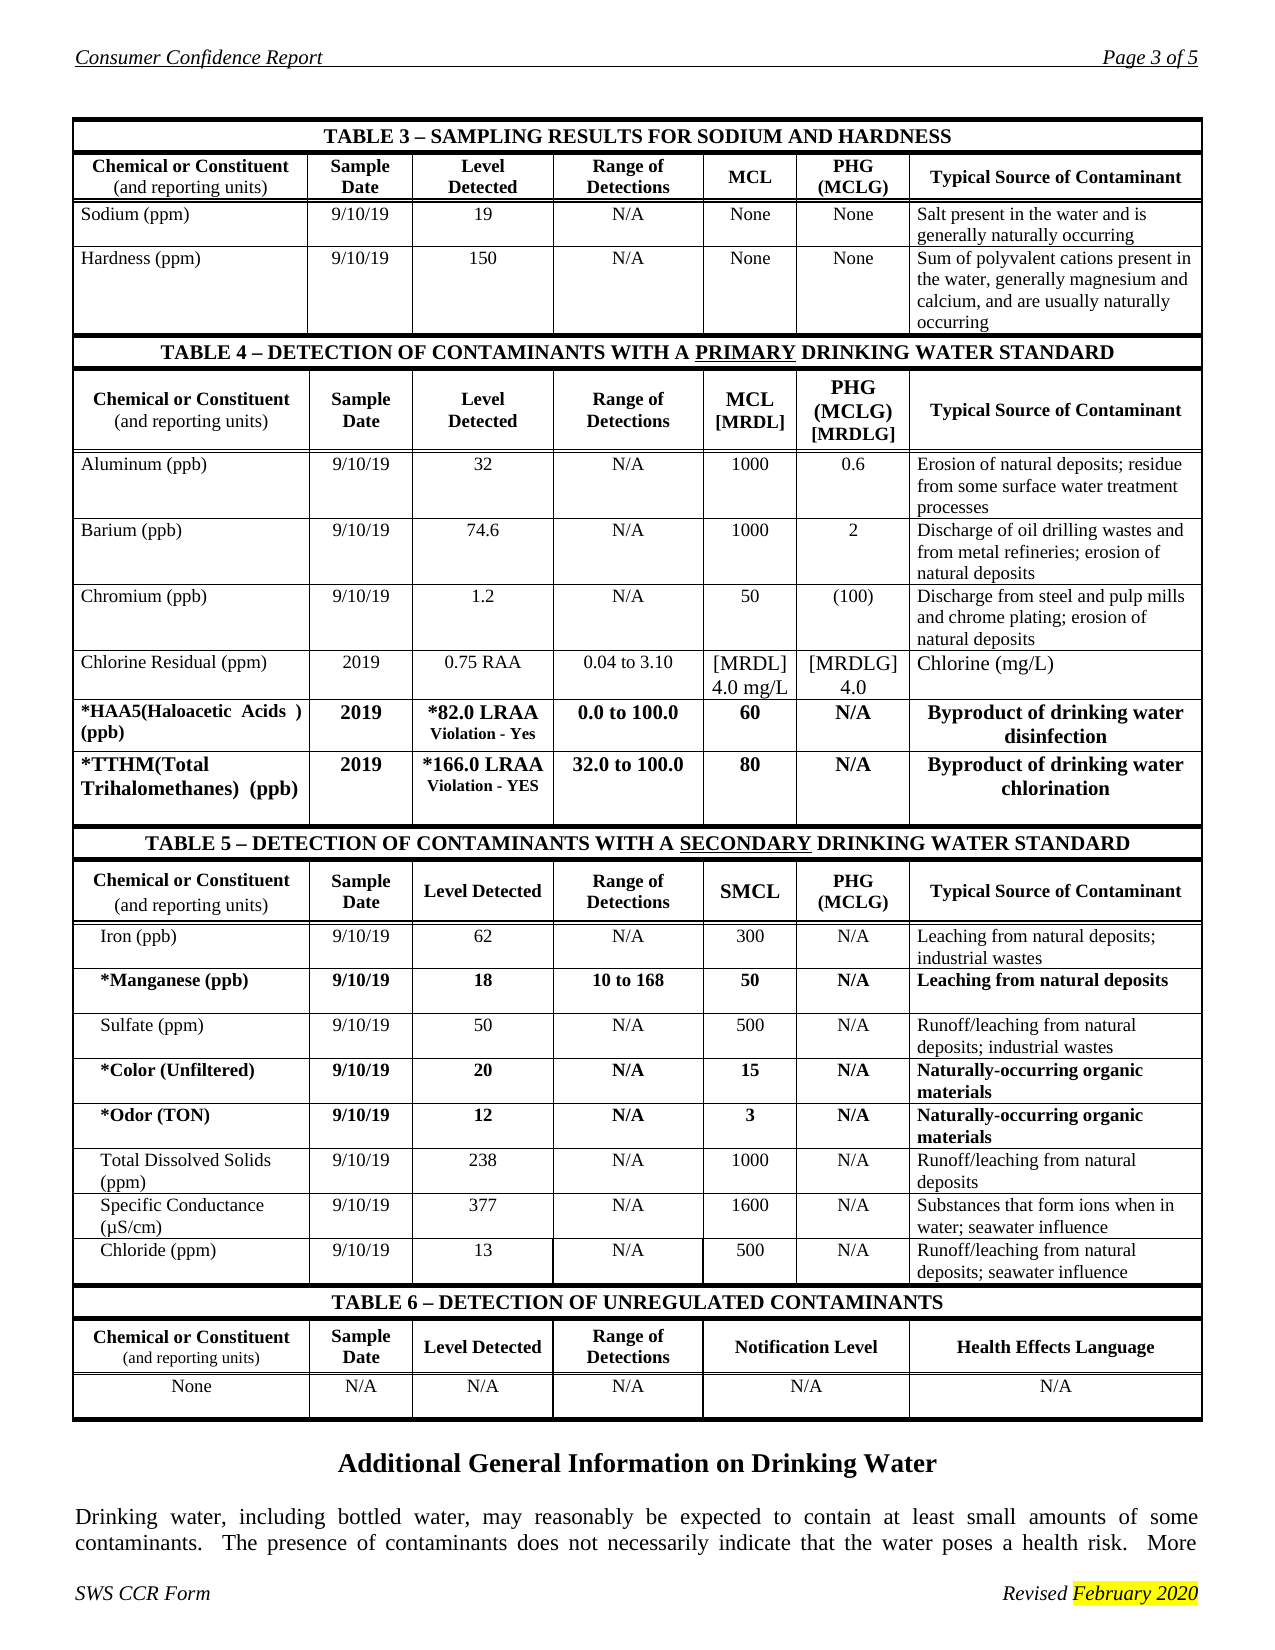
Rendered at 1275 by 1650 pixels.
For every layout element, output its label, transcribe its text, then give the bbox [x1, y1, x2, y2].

table_cell Byproduct of drinking water chlorination [910, 752, 1201, 824]
table_cell Aluminum (ppb) [74, 453, 309, 518]
table_cell Sodium (ppm) [74, 203, 307, 246]
table_cell Barium (ppb) [74, 519, 309, 584]
table_cell [554, 371, 703, 449]
table_cell 80 [704, 752, 796, 824]
table_cell Sulfate (ppm) [74, 1014, 309, 1058]
table_cell None [74, 1375, 309, 1417]
table_cell 9/10/19 [310, 585, 412, 649]
table_cell 20 [413, 1059, 553, 1103]
table_cell 1000 [704, 1149, 796, 1193]
table_cell Chemical or Constituent (and reporting units) [74, 862, 309, 920]
table_cell N/A [554, 203, 703, 246]
table_cell 9/10/19 [310, 1239, 412, 1283]
table_cell *HAA5(Haloacetic Acids ) (ppb) [74, 700, 309, 751]
table_cell Naturally-occurring organic materials [910, 1104, 1201, 1148]
table_cell PHG (MCLG) [MRDLG] [797, 371, 909, 449]
table_cell 13 [413, 1239, 552, 1283]
table_cell 9/10/19 [310, 1194, 412, 1238]
table_cell Leaching from natural deposits; industrial wastes [910, 925, 1201, 968]
table_cell Iron (ppb) [74, 925, 309, 968]
table_cell Naturally-occurring organic materials [910, 1059, 1201, 1103]
table_cell N/A [554, 1375, 702, 1417]
table_cell 9/10/19 [310, 1104, 412, 1148]
table_cell None [797, 203, 909, 246]
table_cell 9/10/19 [308, 247, 412, 333]
table_cell Chemical or Constituent (and reporting units) [74, 155, 307, 198]
table_cell 238 [413, 1149, 553, 1193]
table_cell 9/10/19 [308, 203, 412, 246]
table_cell N/A [554, 1014, 703, 1058]
table_cell 2019 [310, 651, 412, 699]
table_cell N/A [704, 1375, 909, 1417]
table_cell N/A [554, 1149, 703, 1193]
table_cell Typical Source of Contaminant [910, 155, 1201, 198]
table_cell 9/10/19 [310, 453, 412, 518]
table_cell 12 [413, 1104, 553, 1148]
table_cell Sample Date [310, 1321, 412, 1372]
table_cell *TTHM(Total Trihalomethanes) (ppb) [74, 752, 309, 824]
table_cell Discharge of oil drilling wastes and from metal refineries; erosion of natural deposits [910, 519, 1201, 584]
table_cell *Color (Unfiltered) [74, 1059, 309, 1103]
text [75, 1503, 1200, 1556]
table_cell 15 [704, 1059, 796, 1103]
table_cell Sample Date [310, 862, 412, 920]
table_cell N/A [310, 1375, 412, 1417]
table_cell Total Dissolved Solids (ppm) [74, 1149, 309, 1193]
table_cell 32.0 to 100.0 [554, 752, 703, 824]
table_cell N/A [797, 1239, 909, 1283]
table_cell 9/10/19 [310, 1059, 412, 1103]
table_cell Chemical or Constituent (and reporting units) [74, 371, 309, 449]
table_cell 0.75 RAA [413, 651, 553, 699]
table_cell [554, 1321, 702, 1372]
table_cell 1000 [704, 519, 796, 584]
table_cell 19 [413, 203, 553, 246]
table_cell N/A [797, 925, 909, 968]
table_cell (100) [797, 585, 909, 649]
table_cell 2019 [310, 752, 412, 824]
table_cell N/A [797, 1104, 909, 1148]
table_cell Chloride (ppm) [74, 1239, 309, 1283]
table_cell Health Effects Language [910, 1321, 1201, 1372]
table_cell 2 [797, 519, 909, 584]
table_cell [MRDL] 4.0 mg/L [704, 651, 796, 699]
table_cell Notification Level [704, 1321, 909, 1372]
table_cell Sum of polyvalent cations present in the water, generally magnesium and calcium, and are usually naturally occurring [910, 247, 1201, 333]
table_cell PHG (MCLG) [797, 862, 909, 920]
table_cell 3 [704, 1104, 796, 1148]
table_cell N/A [797, 1059, 909, 1103]
table_cell N/A [554, 1104, 703, 1148]
table_cell N/A [554, 519, 703, 584]
table_cell [554, 155, 703, 198]
table_cell Sample Date [310, 371, 412, 449]
table_cell Byproduct of drinking water disinfection [910, 700, 1201, 751]
table_cell N/A [554, 453, 703, 518]
table_cell N/A [910, 1375, 1201, 1417]
table_cell 500 [704, 1014, 796, 1058]
table_cell PHG (MCLG) [797, 155, 909, 198]
table_cell TAble 4 – detection of contaminants with a Primary Drinking Water Standard [74, 338, 1201, 366]
table_cell 62 [413, 925, 553, 968]
table_cell None [704, 203, 796, 246]
table_cell Erosion of natural deposits; residue from some surface water treatment processes [910, 453, 1201, 518]
table_cell N/A [413, 1375, 552, 1417]
table_cell 300 [704, 925, 796, 968]
table_cell 1000 [704, 453, 796, 518]
table_cell N/A [797, 1149, 909, 1193]
table_cell Salt present in the water and is generally naturally occurring [910, 203, 1201, 246]
table_cell 150 [413, 247, 553, 333]
table_cell TAble 6 – detection of UNREGULATED CONTAMINANTS [74, 1288, 1201, 1316]
table_cell Chlorine Residual (ppm) [74, 651, 309, 699]
table_cell Specific Conductance (µS/cm) [74, 1194, 309, 1238]
table_cell 9/10/19 [310, 925, 412, 968]
table_cell N/A [554, 247, 703, 333]
table_cell *82.0 LRAA Violation - Yes [413, 700, 553, 751]
table_cell N/A [797, 969, 909, 1013]
table_cell 10 to 168 [554, 969, 703, 1013]
text Additional General Information on Drinking Water [75, 1447, 1200, 1478]
table_cell 74.6 [413, 519, 553, 584]
table_cell Typical Source of Contaminant [910, 371, 1201, 449]
table_cell 0.04 to 3.10 [554, 651, 703, 699]
table_cell Chemical or Constituent (and reporting units) [74, 1321, 309, 1372]
table_cell 500 [704, 1239, 796, 1283]
table_cell 18 [413, 969, 553, 1013]
table_cell 377 [413, 1194, 553, 1238]
table_cell Hardness (ppm) [74, 247, 307, 333]
table_cell 1600 [704, 1194, 796, 1238]
table_cell *Manganese (ppb) [74, 969, 309, 1013]
table_cell Sample Date [308, 155, 412, 198]
table_cell 50 [704, 969, 796, 1013]
table_cell N/A [797, 752, 909, 824]
table_cell Level Detected [413, 371, 553, 449]
table_cell N/A [554, 1194, 703, 1238]
table_cell N/A [554, 1239, 702, 1283]
table_cell None [704, 247, 796, 333]
table_cell Chlorine (mg/L) [910, 651, 1201, 699]
table_cell Level Detected [413, 862, 553, 920]
table_cell N/A [554, 1059, 703, 1103]
table_cell [554, 862, 703, 920]
table_cell None [797, 247, 909, 333]
table_cell Chromium (ppb) [74, 585, 309, 649]
table_cell TAble 5 – detection of contaminants with a Secondary Drinking Water Standard [74, 829, 1201, 857]
table_cell 50 [413, 1014, 553, 1058]
table_cell Typical Source of Contaminant [910, 862, 1201, 920]
table_cell 9/10/19 [310, 1014, 412, 1058]
table_cell Runoff/leaching from natural deposits; seawater influence [910, 1239, 1201, 1283]
table_cell Discharge from steel and pulp mills and chrome plating; erosion of natural deposits [910, 585, 1201, 649]
table_cell 1.2 [413, 585, 553, 649]
table_cell 2019 [310, 700, 412, 751]
table_cell N/A [554, 925, 703, 968]
table_cell Leaching from natural deposits [910, 969, 1201, 1013]
table_cell 0.6 [797, 453, 909, 518]
table_cell N/A [797, 700, 909, 751]
table_cell 9/10/19 [310, 519, 412, 584]
table_cell MCL [704, 155, 796, 198]
table_header TAble 3 – SAMPLING RESULTS FOR sodium and hardness [74, 122, 1201, 150]
table_cell 60 [704, 700, 796, 751]
table_cell *166.0 LRAA Violation - YES [413, 752, 553, 824]
table_cell Level Detected [413, 155, 553, 198]
table_cell *Odor (TON) [74, 1104, 309, 1148]
table_cell [MRDLG] 4.0 [797, 651, 909, 699]
table_cell 50 [704, 585, 796, 649]
table_cell 9/10/19 [310, 969, 412, 1013]
table_cell N/A [797, 1014, 909, 1058]
table_cell Substances that form ions when in water; seawater influence [910, 1194, 1201, 1238]
table_cell N/A [554, 585, 703, 649]
table_cell Runoff/leaching from natural deposits [910, 1149, 1201, 1193]
table_cell 32 [413, 453, 553, 518]
table_cell MCL [MRDL] [704, 371, 796, 449]
table_cell N/A [797, 1194, 909, 1238]
table_cell Runoff/leaching from natural deposits; industrial wastes [910, 1014, 1201, 1058]
table_cell 0.0 to 100.0 [554, 700, 703, 751]
table_cell 9/10/19 [310, 1149, 412, 1193]
table_cell Level Detected [413, 1321, 552, 1372]
table_cell SMCL [704, 862, 796, 920]
